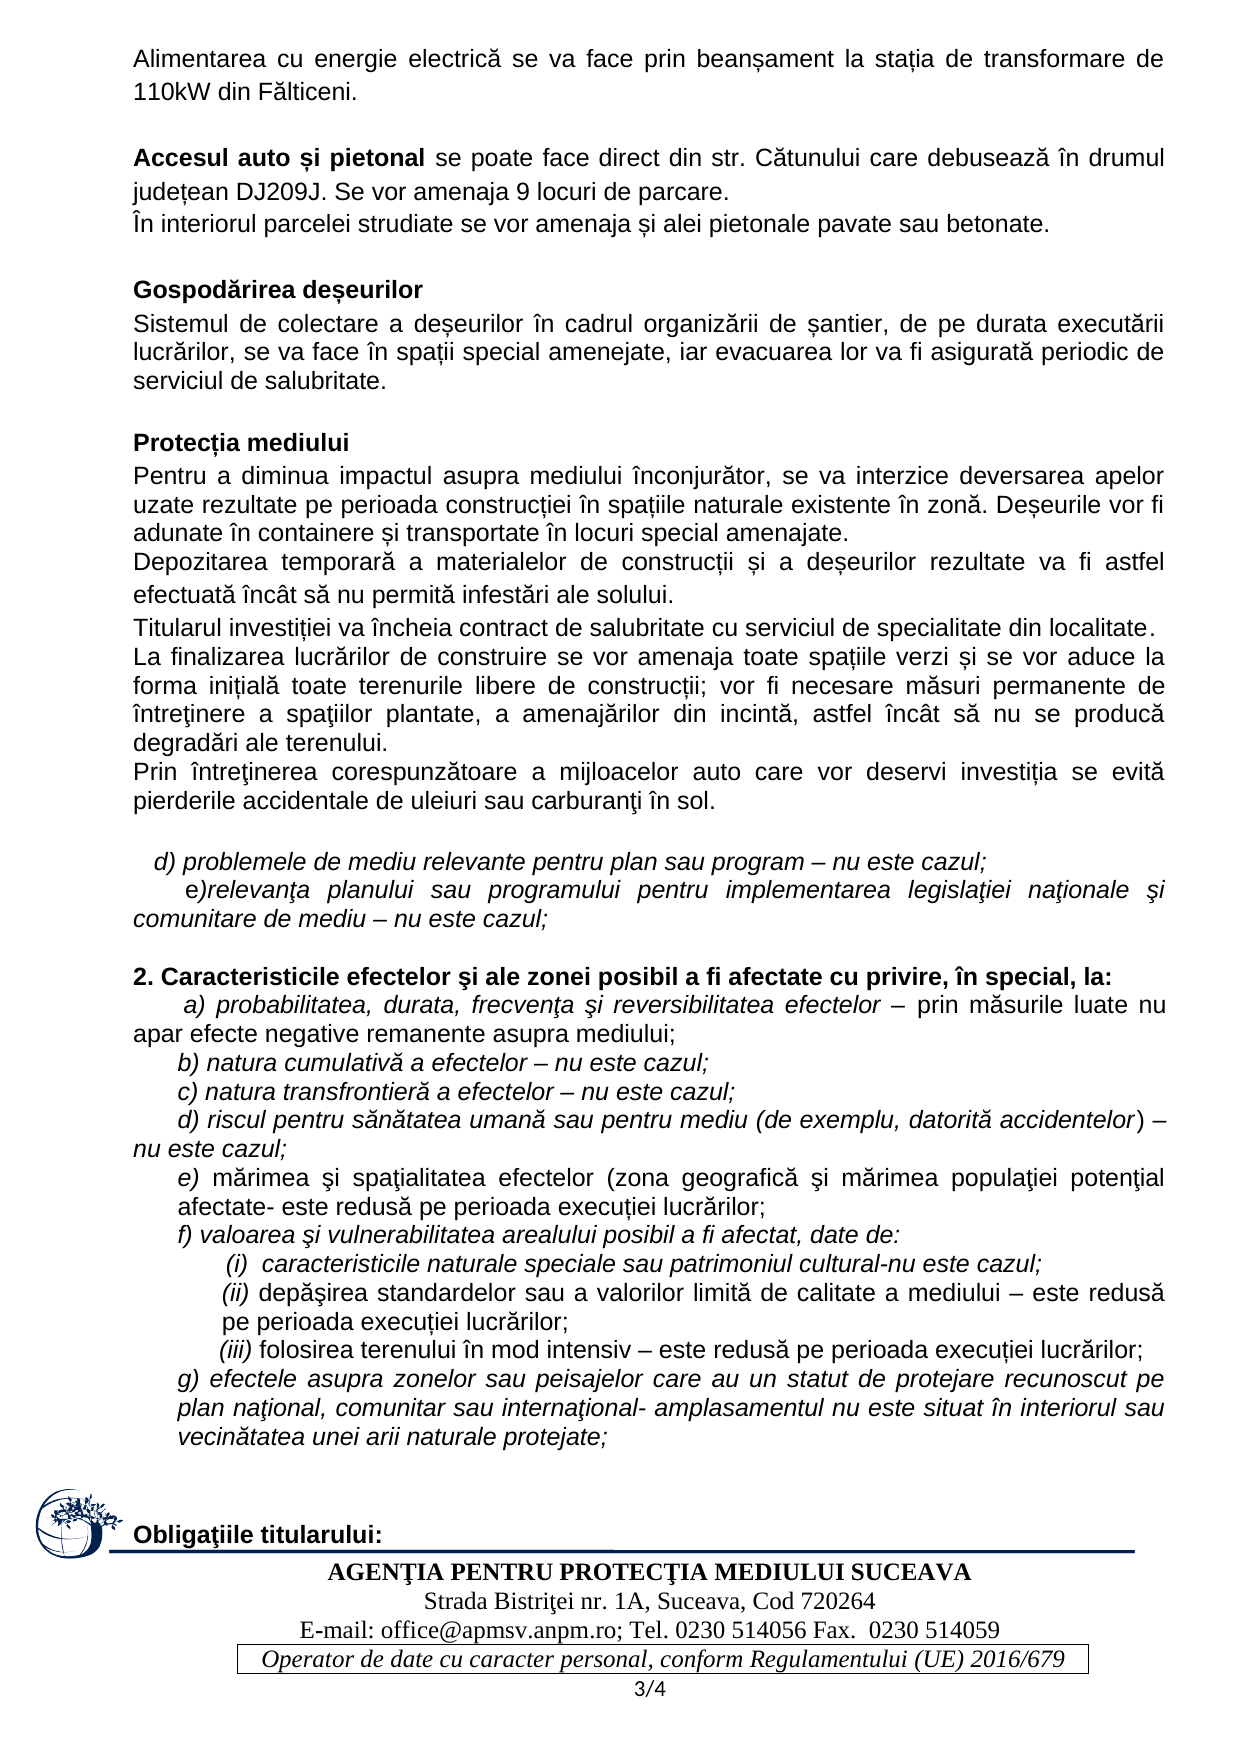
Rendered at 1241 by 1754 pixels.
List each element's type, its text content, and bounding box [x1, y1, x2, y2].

text 2. Caracteristicile efectelor şi ale zonei posibil a fi afectate cu privire, în special, la: [133, 962, 1166, 990]
text Pentru a diminua impactul asupra mediului înconjurător, se va interzice deversarea apelor uzate rezultate pe perioada construcției în spațiile naturale existente în zonă. Deșeurile vor fi adunate în containere și transportate în locuri special amenajate. [133, 461, 1166, 547]
text Sistemul de colectare a deșeurilor în cadrul organizării de șantier, de pe durata executării lucrărilor, se va face în spații special amenejate, iar evacuarea lor va fi asigurată periodic de serviciul de salubritate. [133, 308, 1166, 395]
text b) natura cumulativă a efectelor – nu este cazul; [177, 1048, 1166, 1077]
text c) natura transfrontieră a efectelor – nu este cazul; [133, 1077, 1166, 1105]
text Depozitarea temporară a materialelor de construcții și a deșeurilor rezultate va fi astfel efectuată încât să nu permită infestări ale solului. [133, 547, 1166, 609]
text (ii) depăşirea standardelor sau a valorilor limită de calitate a mediului – este redusă pe perioada execuției lucrărilor; [222, 1278, 1166, 1335]
text Protecția mediului [133, 428, 1166, 457]
text Prin întreţinerea corespunzătoare a mijloacelor auto care vor deservi investiția se evită pierderile accidentale de uleiuri sau carburanţi în sol. [133, 757, 1166, 814]
text g) efectele asupra zonelor sau peisajelor care au un statut de protejare recunoscut pe plan naţional, comunitar sau internaţional- amplasamentul nu este situat în interiorul sau vecinătatea unei arii naturale protejate; [177, 1364, 1166, 1450]
text Gospodărirea deșeurilor [133, 276, 1166, 304]
text Alimentarea cu energie electrică se va face prin beanșament la stația de transformare de 110kW din Fălticeni. [133, 44, 1166, 106]
text a) probabilitatea, durata, frecvenţa şi reversibilitatea efectelor – prin măsurile luate nu apar efecte negative remanente asupra mediului; [133, 990, 1166, 1048]
text e)relevanţa planului sau programului pentru implementarea legislaţiei naţionale şi comunitare de mediu – nu este cazul; [133, 875, 1166, 933]
text f) valoarea şi vulnerabilitatea arealului posibil a fi afectat, date de: [177, 1220, 1166, 1249]
text Obligaţiile titularului: [133, 1520, 1166, 1549]
text Accesul auto și pietonal se poate face direct din str. Cătunului care debusează în drumul județean DJ209J. Se vor amenaja 9 locuri de parcare. [133, 143, 1166, 205]
text d) riscul pentru sănătatea umană sau pentru mediu (de exemplu, datorită accidentelor) – nu este cazul; [133, 1105, 1166, 1163]
text e) mărimea şi spaţialitatea efectelor (zona geografică şi mărimea populaţiei potenţial afectate- este redusă pe perioada execuției lucrărilor; [177, 1163, 1166, 1220]
text În interiorul parcelei strudiate se vor amenaja și alei pietonale pavate sau betonate. [133, 209, 1166, 238]
text La finalizarea lucrărilor de construire se vor amenaja toate spațiile verzi și se vor aduce la forma inițială toate terenurile libere de construcții; vor fi necesare măsuri permanente de întreţinere a spaţiilor plantate, a amenajărilor din incintă, astfel încât să nu se producă degradări ale terenului. [133, 642, 1166, 757]
text Titularul investiției va încheia contract de salubritate cu serviciul de specialitate din localitate. [133, 613, 1166, 642]
text d) problemele de mediu relevante pentru plan sau program – nu este cazul; [133, 847, 1166, 875]
text (i) caracteristicile naturale speciale sau patrimoniul cultural-nu este cazul; [177, 1249, 1166, 1278]
text (iii) folosirea terenului în mod intensiv – este redusă pe perioada execuției lucrărilor; [177, 1335, 1166, 1364]
